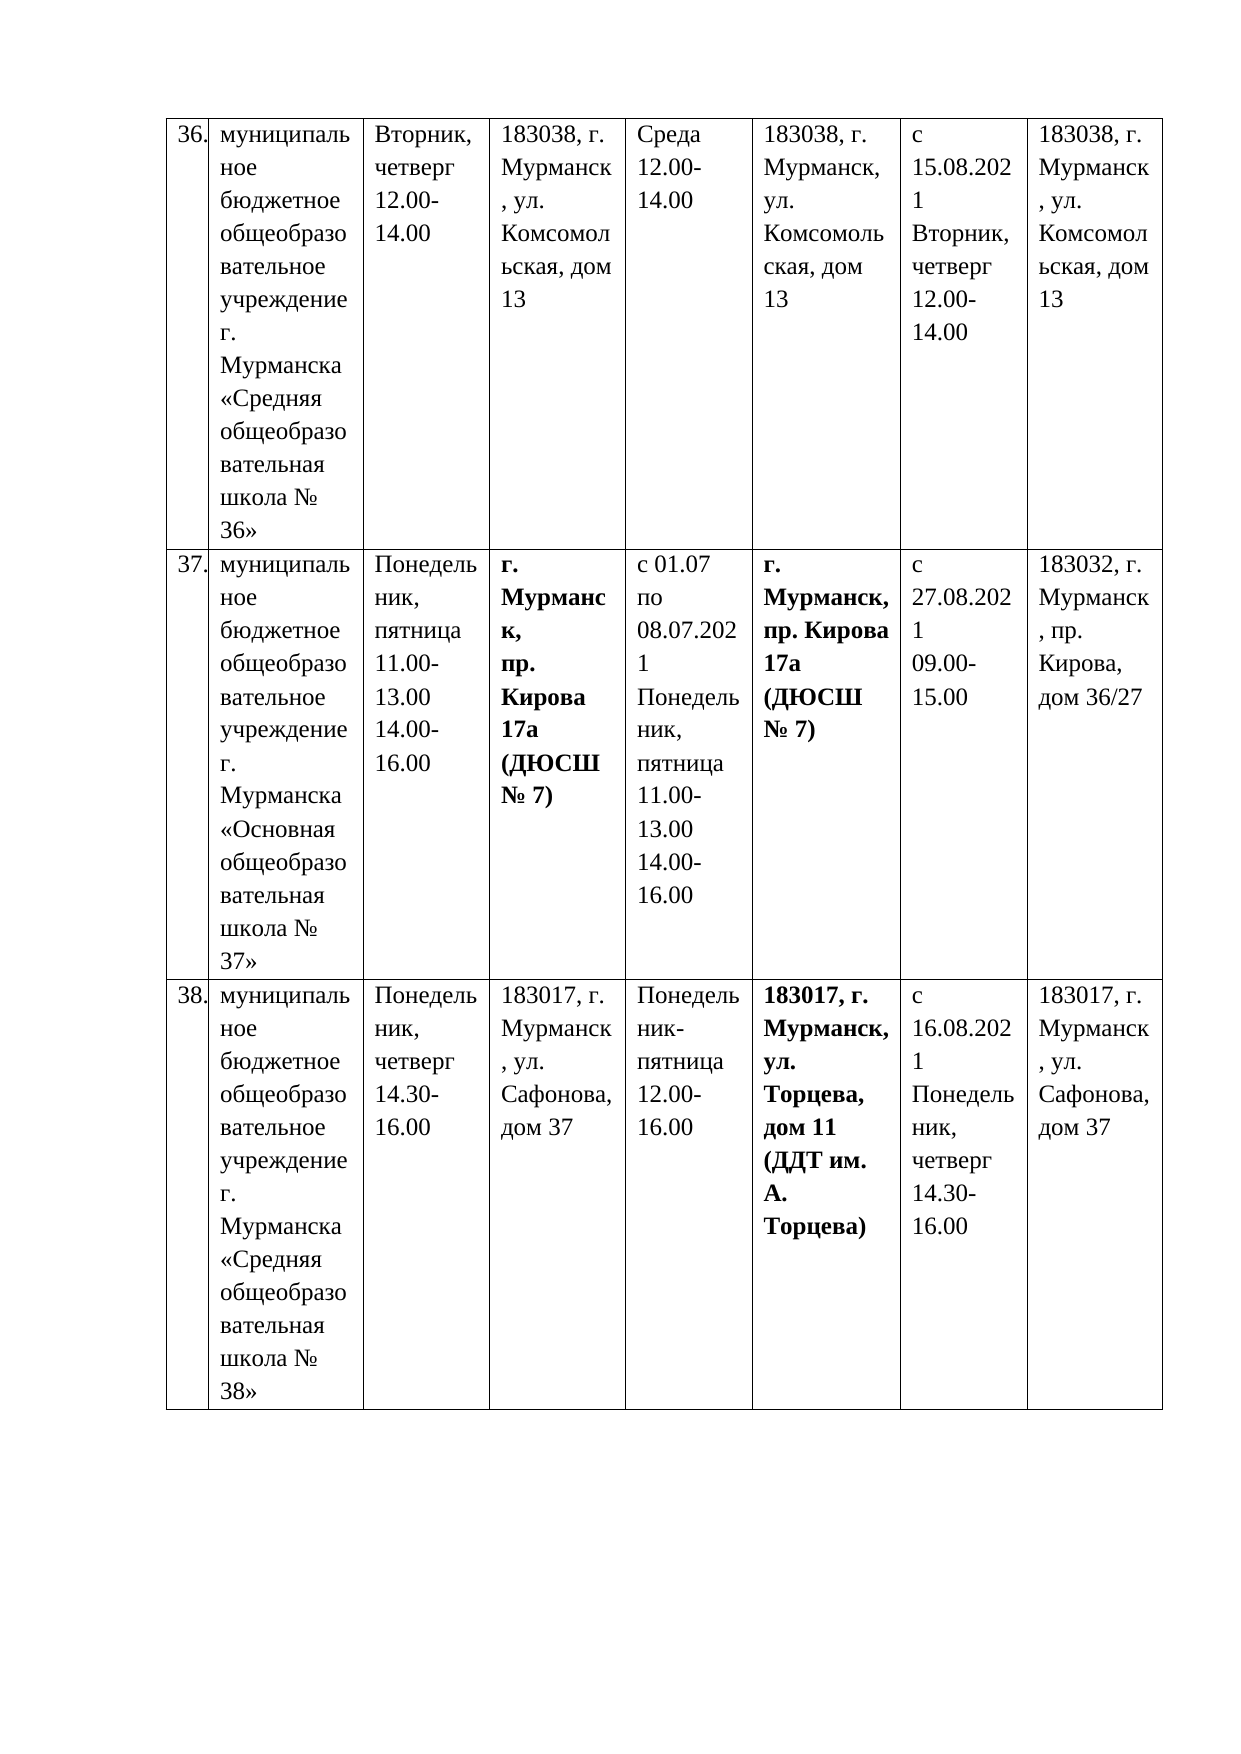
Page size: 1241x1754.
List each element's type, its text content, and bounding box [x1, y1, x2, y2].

table_cell г. Мурманск, пр. Кирова 17а (ДЮСШ № 7) [753, 550, 900, 979]
table_cell 183017, г. Мурманск, ул. Торцева, дом 11 (ДДТ им. А. Торцева) [753, 980, 900, 1409]
table_cell Вторник, четверг 12.00-14.00 [364, 119, 489, 548]
table_cell 183038, г. Мурманск, ул. Комсомольская, дом 13 [1028, 119, 1162, 548]
table_cell муниципальное бюджетное общеобразовательное учреждение г. Мурманска «Средняя общеобразовательная школа № 36» [209, 119, 363, 548]
table_cell г. Мурманск, пр. Кирова 17а (ДЮСШ № 7) [490, 550, 625, 979]
table_cell Понедельник, четверг 14.30-16.00 [364, 980, 489, 1409]
table_cell с 15.08.2021 Вторник, четверг 12.00-14.00 [901, 119, 1027, 548]
table_cell Среда 12.00-14.00 [626, 119, 752, 548]
table_cell с 01.07 по 08.07.2021 Понедельник, пятница 11.00-13.00 14.00-16.00 [626, 550, 752, 979]
table_cell 183032, г. Мурманск, пр. Кирова, дом 36/27 [1028, 550, 1162, 979]
table_cell Понедельник, пятница 11.00-13.00 14.00-16.00 [364, 550, 489, 979]
table_cell с 16.08.2021 Понедельник, четверг 14.30-16.00 [901, 980, 1027, 1409]
table_cell муниципальное бюджетное общеобразовательное учреждение г. Мурманска «Основная общеобразовательная школа № 37» [209, 550, 363, 979]
table_cell 183017, г. Мурманск, ул. Сафонова, дом 37 [490, 980, 625, 1409]
table_cell [167, 980, 208, 1409]
table_cell с 27.08.2021 09.00-15.00 [901, 550, 1027, 979]
table_cell [167, 550, 208, 979]
table_cell [167, 119, 208, 548]
table_cell Понедельник-пятница 12.00-16.00 [626, 980, 752, 1409]
table_cell 183038, г. Мурманск, ул. Комсомольская, дом 13 [753, 119, 900, 548]
table_cell 183017, г. Мурманск, ул. Сафонова, дом 37 [1028, 980, 1162, 1409]
table_cell муниципальное бюджетное общеобразовательное учреждение г. Мурманска «Средняя общеобразовательная школа № 38» [209, 980, 363, 1409]
table_cell 183038, г. Мурманск, ул. Комсомольская, дом 13 [490, 119, 625, 548]
